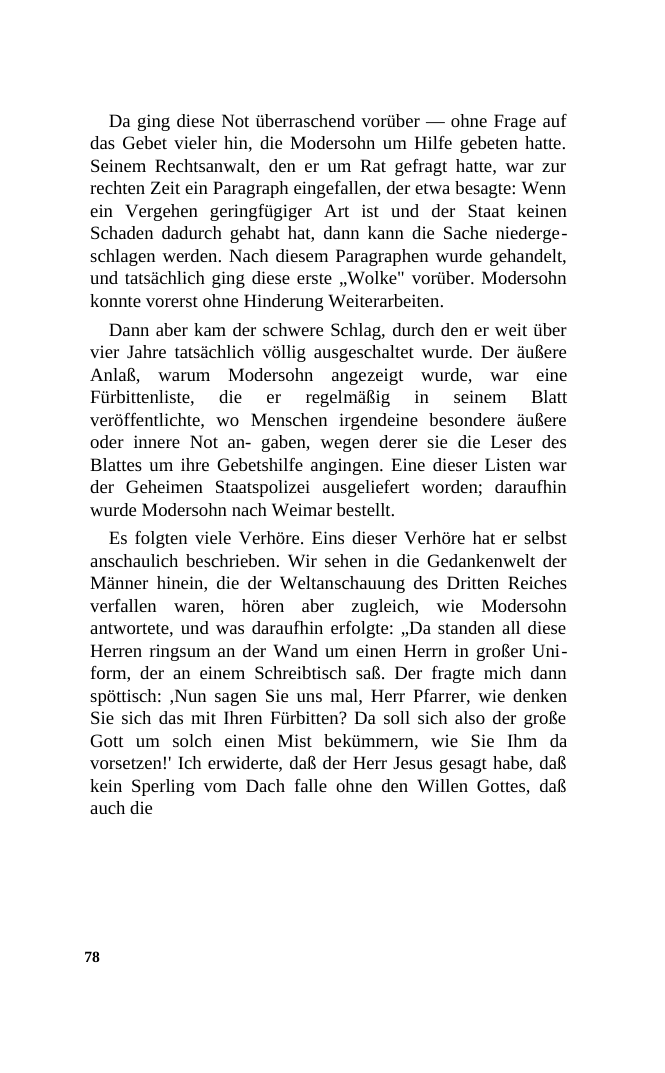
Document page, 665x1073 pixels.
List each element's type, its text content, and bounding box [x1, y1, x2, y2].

text Da ging diese Not überraschend vorüber — ohne Frage auf das Gebet vieler hin, die Modersohn um Hilfe gebeten hatte. Seinem Rechtsanwalt, den er um Rat gefragt hatte, war zur rechten Zeit ein Paragraph eingefallen, der etwa besagte: Wenn ein Vergehen geringfügiger Art ist und der Staat keinen Schaden dadurch gehabt hat, dann kann die Sache niedergeschlagen werden. Nach diesem Paragraphen wurde gehandelt, und tatsächlich ging diese erste „Wolke" vorüber. Modersohn konnte vorerst ohne Hinderung Weiterarbeiten. [90, 109, 567, 312]
text 78 [84, 950, 100, 965]
text Dann aber kam der schwere Schlag, durch den er weit über vier Jahre tatsächlich völlig ausgeschaltet wurde. Der äußere Anlaß, warum Modersohn angezeigt wurde, war eine Fürbittenliste, die er regelmäßig in seinem Blatt veröffentlichte, wo Menschen irgendeine besondere äußere oder innere Not an- gaben, wegen derer sie die Leser des Blattes um ihre Gebetshilfe angingen. Eine dieser Listen war der Geheimen Staatspolizei ausgeliefert worden; daraufhin wurde Modersohn nach Weimar bestellt. [90, 318, 567, 521]
text Es folgten viele Verhöre. Eins dieser Verhöre hat er selbst anschaulich beschrieben. Wir sehen in die Gedankenwelt der Männer hinein, die der Weltanschauung des Dritten Reiches verfallen waren, hören aber zugleich, wie Modersohn antwortete, und was daraufhin erfolgte: „Da standen all diese Herren ringsum an der Wand um einen Herrn in großer Uniform, der an einem Schreibtisch saß. Der fragte mich dann spöttisch: ,Nun sagen Sie uns mal, Herr Pfarrer, wie denken Sie sich das mit Ihren Fürbitten? Da soll sich also der große Gott um solch einen Mist bekümmern, wie Sie Ihm da vorsetzen!' Ich erwiderte, daß der Herr Jesus gesagt habe, daß kein Sperling vom Dach falle ohne den Willen Gottes, daß auch die [90, 527, 567, 819]
